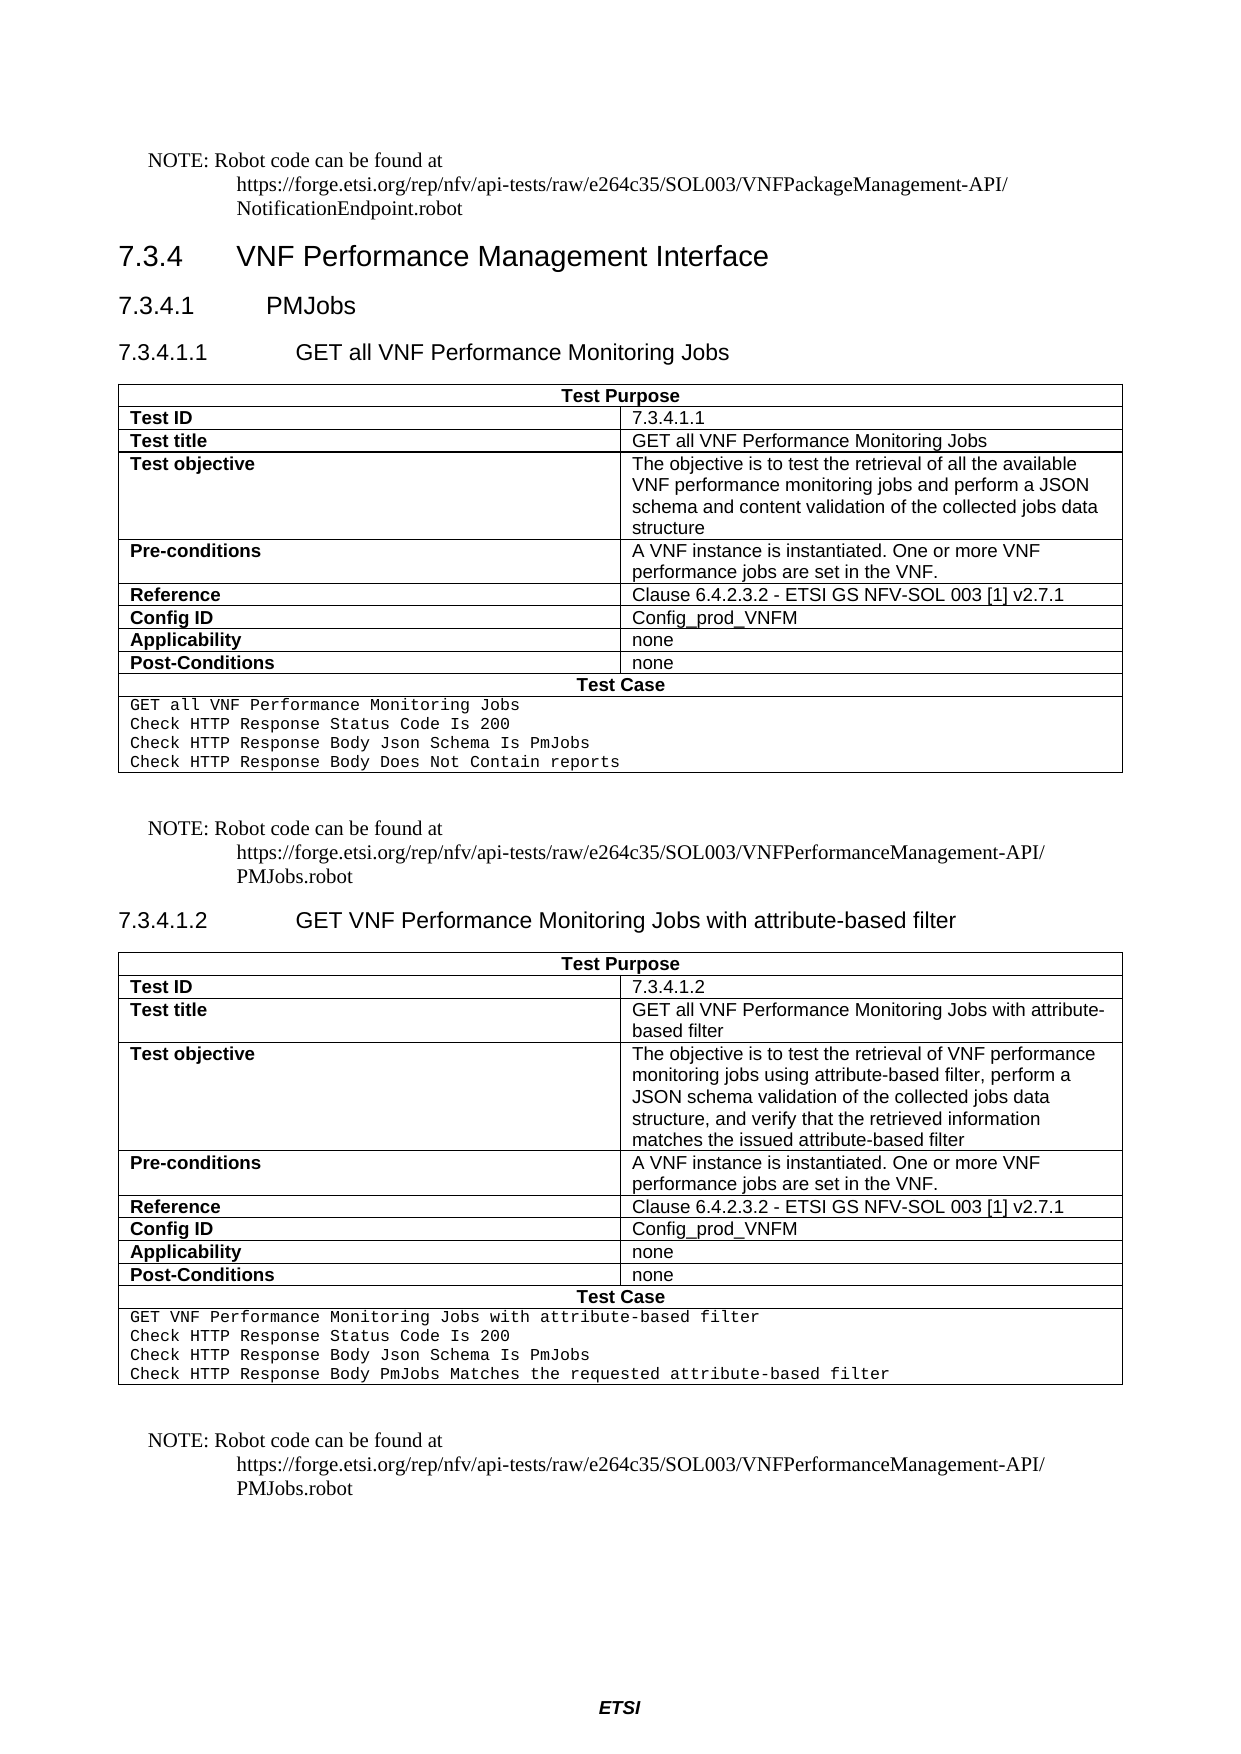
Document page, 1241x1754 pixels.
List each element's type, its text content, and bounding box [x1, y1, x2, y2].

subtitle 7.3.4.1.2 GET VNF Performance Monitoring Jobs with attribute-based filter [118, 907, 1122, 933]
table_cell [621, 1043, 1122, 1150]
text NOTE: Robot code can be found at https://forge.etsi.org/rep/nfv/api-tests/raw/e264c35/SOL003/VNFPerformanceManagement-API/PMJobs.robot [148, 1428, 1122, 1500]
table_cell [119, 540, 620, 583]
text NOTE: Robot code can be found at https://forge.etsi.org/rep/nfv/api-tests/raw/e264c35/SOL003/VNFPerformanceManagement-API/PMJobs.robot [148, 816, 1122, 888]
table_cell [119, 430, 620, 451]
subtitle 7.3.4.1.1 GET all VNF Performance Monitoring Jobs [118, 338, 1122, 365]
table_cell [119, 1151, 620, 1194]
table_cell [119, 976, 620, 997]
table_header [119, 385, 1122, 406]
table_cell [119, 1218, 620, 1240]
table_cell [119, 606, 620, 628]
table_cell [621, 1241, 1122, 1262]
subtitle 7.3.4 VNF Performance Management Interface [118, 239, 1122, 272]
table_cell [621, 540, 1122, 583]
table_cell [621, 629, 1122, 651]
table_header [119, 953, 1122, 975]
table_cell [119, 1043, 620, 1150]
text NOTE: Robot code can be found at https://forge.etsi.org/rep/nfv/api-tests/raw/e264c35/SOL003/VNFPackageManagement-API/NotificationEndpoint.robot [148, 148, 1122, 220]
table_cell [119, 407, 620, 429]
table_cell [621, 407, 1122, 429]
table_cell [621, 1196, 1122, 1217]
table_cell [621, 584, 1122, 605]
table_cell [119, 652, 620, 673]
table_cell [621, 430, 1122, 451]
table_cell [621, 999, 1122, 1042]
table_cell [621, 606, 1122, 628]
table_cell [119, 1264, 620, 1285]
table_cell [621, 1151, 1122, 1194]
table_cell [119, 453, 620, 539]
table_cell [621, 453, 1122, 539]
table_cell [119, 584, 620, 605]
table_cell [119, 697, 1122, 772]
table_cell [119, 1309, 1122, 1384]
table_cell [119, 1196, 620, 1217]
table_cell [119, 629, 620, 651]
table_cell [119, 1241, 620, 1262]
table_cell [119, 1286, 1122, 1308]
subtitle 7.3.4.1 PMJobs [118, 291, 1122, 320]
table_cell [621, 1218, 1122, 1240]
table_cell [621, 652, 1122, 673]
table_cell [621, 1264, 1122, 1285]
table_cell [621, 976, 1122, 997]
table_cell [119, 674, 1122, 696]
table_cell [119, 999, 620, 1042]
